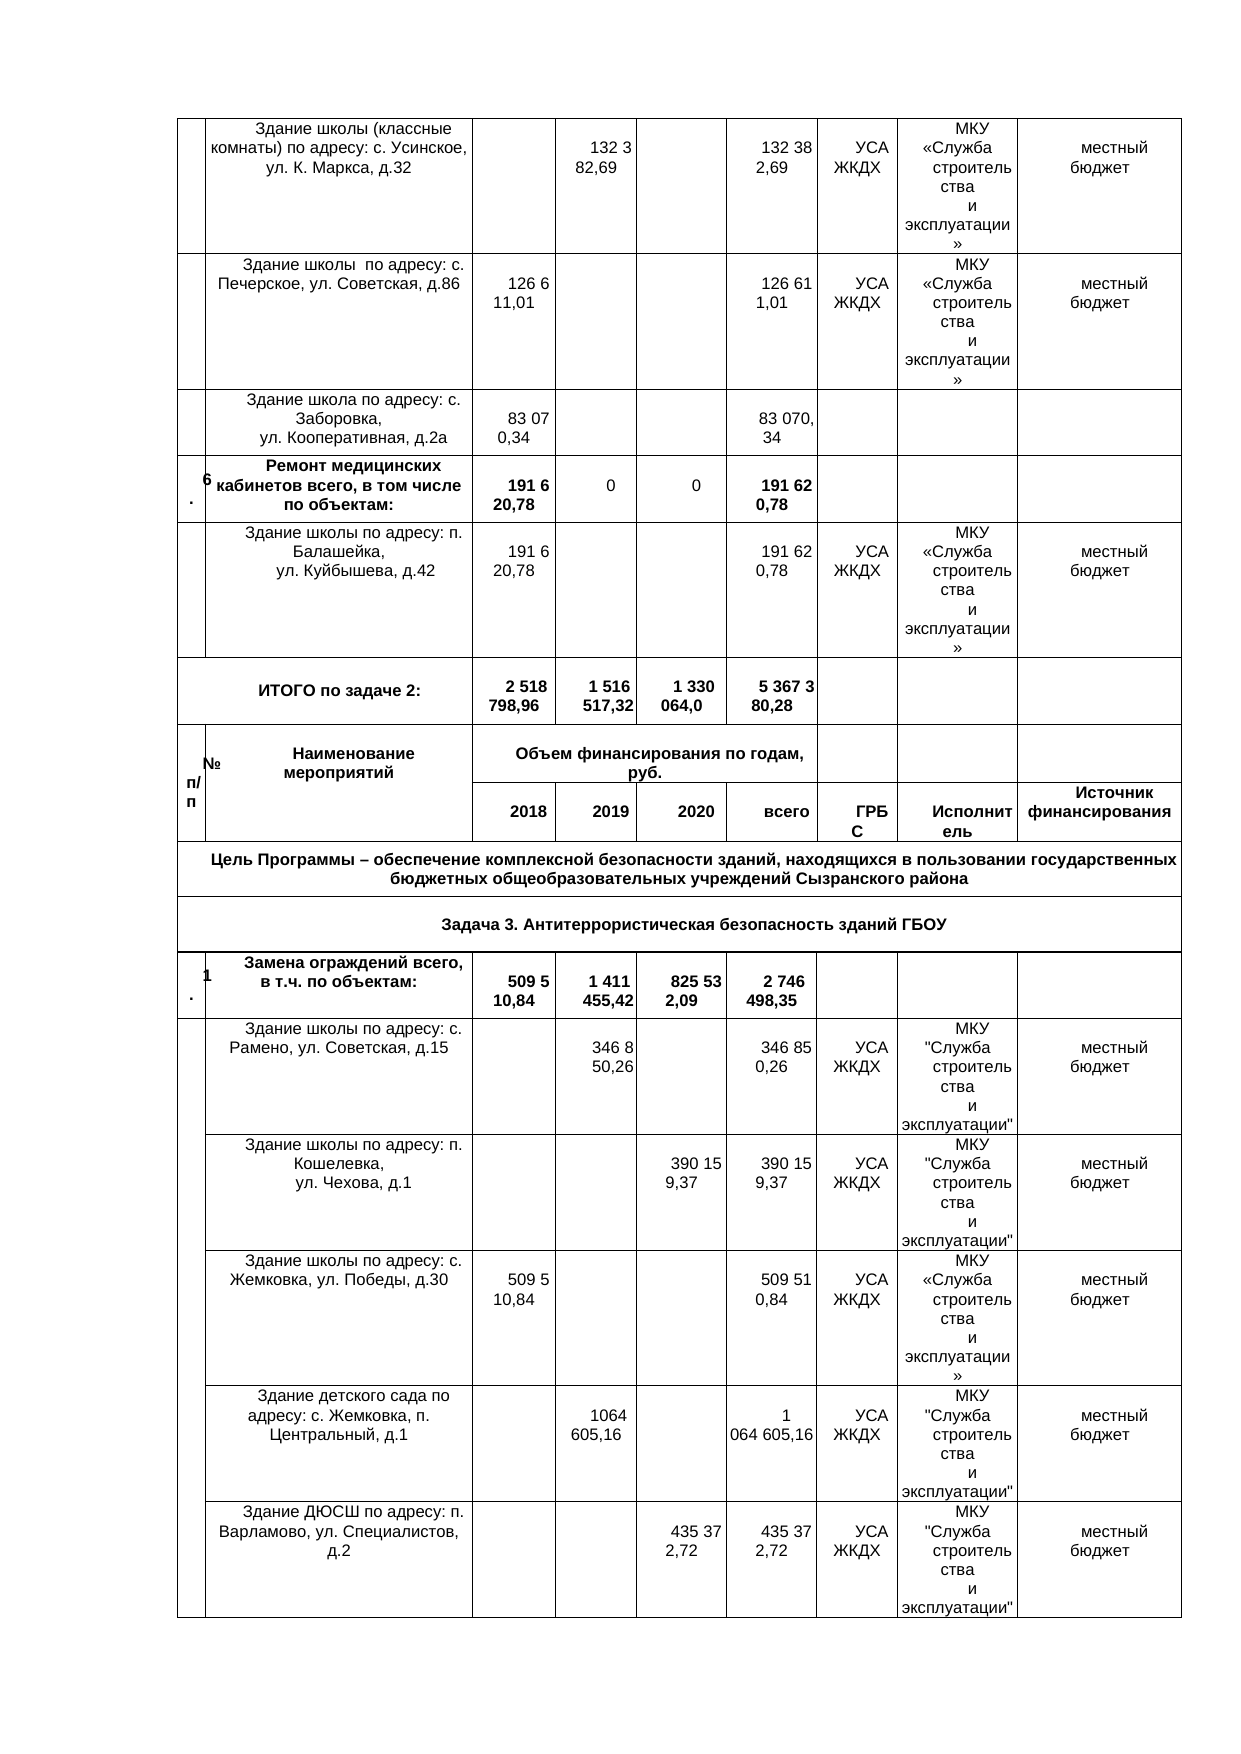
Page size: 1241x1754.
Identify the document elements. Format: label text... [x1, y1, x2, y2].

table_cell Здание ДЮСШ по адресу: п. Варламово, ул. Специалистов, д.2 [206, 1502, 472, 1617]
table_cell Здание школы по адресу: с. Жемковка, ул. Победы, д.30 [206, 1251, 472, 1385]
table_cell [473, 119, 555, 253]
table_cell 126 611,01 [727, 254, 817, 388]
table_cell [637, 1251, 726, 1385]
table_cell 1 064 605,16 [727, 1386, 816, 1501]
table_cell Источник финансирования [1018, 783, 1181, 841]
table_cell [473, 1502, 555, 1617]
table_cell [1018, 658, 1181, 723]
table_cell [637, 254, 726, 388]
table_cell 825 532,09 [637, 953, 726, 1018]
table_cell [178, 523, 205, 657]
table_cell 2018 [473, 783, 555, 841]
table_cell местный бюджет [1018, 254, 1181, 388]
table_cell 191 620,78 [473, 456, 555, 522]
table_cell [637, 1386, 726, 1501]
table_cell [556, 1251, 636, 1385]
table_cell местный бюджет [1018, 1502, 1181, 1617]
table_cell 390 159,37 [727, 1135, 816, 1250]
table_cell Здание школы по адресу: п. Балашейка, ул. Куйбышева, д.42 [206, 523, 472, 657]
table_cell 1 411 455,42 [556, 953, 636, 1018]
table_cell [818, 456, 897, 522]
table_cell 390 159,37 [637, 1135, 726, 1250]
table_cell местный бюджет [1018, 1386, 1181, 1501]
table_cell [898, 658, 1017, 723]
table_cell [556, 390, 636, 455]
table_cell [473, 1135, 555, 1250]
table_cell [898, 953, 1017, 1018]
table_cell [178, 254, 205, 388]
table_cell ГРБС [818, 783, 897, 841]
table_cell 83 070,34 [473, 390, 555, 455]
table_cell МКУ «Служба строительства и эксплуатации» [898, 1251, 1017, 1385]
table_cell 435 372,72 [637, 1502, 726, 1617]
table_cell [178, 1019, 205, 1617]
table_cell 6. [178, 456, 205, 522]
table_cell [898, 1502, 1017, 1617]
table_cell [898, 725, 1017, 782]
table_cell УСАЖКДХ [817, 1386, 897, 1501]
table_cell [1018, 953, 1181, 1018]
table_cell 0 [556, 456, 636, 522]
table_cell Ремонт медицинских кабинетов всего, в том числе по объектам: [206, 456, 472, 522]
table_cell Исполнитель [898, 783, 1017, 841]
table_cell 1 330 064,0 [637, 658, 726, 723]
table_cell Цель Программы – обеспечение комплексной безопасности зданий, находящихся в пользовании государственных бюджетных общеобразовательных учреждений Сызранского района [178, 842, 1181, 896]
table_cell 132 382,69 [727, 119, 817, 253]
table_cell 2 746 498,35 [727, 953, 816, 1018]
table_cell [637, 1019, 726, 1134]
table_cell местный бюджет [1018, 1135, 1181, 1250]
table_cell Замена ограждений всего, в т.ч. по объектам: [206, 953, 472, 1018]
table_cell Объем финансирования по годам, руб. [473, 725, 817, 782]
table_cell УСАЖКДХ [818, 119, 897, 253]
table_cell 2020 [637, 783, 726, 841]
table_cell [1018, 456, 1181, 522]
table_cell 509 510,84 [473, 1251, 555, 1385]
table_cell УСАЖКДХ [818, 254, 897, 388]
table_cell [473, 1386, 555, 1501]
table_cell [473, 1019, 555, 1134]
table_cell всего [727, 783, 817, 841]
table_cell УСАЖКДХ [817, 1135, 897, 1250]
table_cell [898, 119, 1017, 253]
table_cell ИТОГО по задаче 2: [178, 658, 472, 723]
table_cell 1064 605,16 [556, 1386, 636, 1501]
table_cell 435 372,72 [727, 1502, 816, 1617]
table_cell Здание школы (классные комнаты) по адресу: с. Усинское, ул. К. Маркса, д.32 [206, 119, 472, 253]
table_cell [817, 953, 897, 1018]
table_cell местный бюджет [1018, 119, 1181, 253]
table_cell [898, 390, 1017, 455]
table_cell Здание детского сада по адресу: с. Жемковка, п. Центральный, д.1 [206, 1386, 472, 1501]
table_cell [556, 254, 636, 388]
table_cell [556, 1135, 636, 1250]
table_cell 1. [178, 953, 205, 1018]
table_cell [178, 119, 205, 253]
table_cell УСАЖКДХ [818, 523, 897, 657]
table_cell [637, 523, 726, 657]
table_cell [818, 725, 897, 782]
table_cell Здание школы по адресу: п. Кошелевка, ул. Чехова, д.1 [206, 1135, 472, 1250]
table_cell 346 850,26 [727, 1019, 816, 1134]
table_cell 2 518 798,96 [473, 658, 555, 723]
table_cell 2019 [556, 783, 636, 841]
table_cell УСАЖКДХ [817, 1251, 897, 1385]
table_cell 5 367 380,28 [727, 658, 817, 723]
table_cell [1018, 725, 1181, 782]
table_cell [556, 1502, 636, 1617]
table_cell 83 070,34 [727, 390, 817, 455]
table_cell [898, 456, 1017, 522]
table_cell Здание школы по адресу: с. Рамено, ул. Советская, д.15 [206, 1019, 472, 1134]
table_cell 126 611,01 [473, 254, 555, 388]
table_cell МКУ «Служба строительства и эксплуатации» [898, 254, 1017, 388]
table_cell 191 620,78 [727, 456, 817, 522]
table_cell местный бюджет [1018, 523, 1181, 657]
table_cell 132 382,69 [556, 119, 636, 253]
table_cell 191 620,78 [727, 523, 817, 657]
table_cell 191 620,78 [473, 523, 555, 657]
table_cell местный бюджет [1018, 1019, 1181, 1134]
table_cell 509 510,84 [473, 953, 555, 1018]
table_cell [178, 390, 205, 455]
table_cell местный бюджет [1018, 1251, 1181, 1385]
table_cell 1 516 517,32 [556, 658, 636, 723]
table_cell 509 510,84 [727, 1251, 816, 1385]
table_cell № п/п [178, 725, 205, 841]
table_cell [556, 523, 636, 657]
table_cell Здание школы по адресу: с. Печерское, ул. Советская, д.86 [206, 254, 472, 388]
table_cell 346 850,26 [556, 1019, 636, 1134]
table_cell [818, 658, 897, 723]
table_cell УСАЖКДХ [817, 1019, 897, 1134]
table_cell УСАЖКДХ [817, 1502, 897, 1617]
table_cell Здание школа по адресу: с. Заборовка, ул. Кооперативная, д.2а [206, 390, 472, 455]
table_cell [637, 390, 726, 455]
table_cell 0 [637, 456, 726, 522]
table_cell Задача 3. Антитеррористическая безопасность зданий ГБОУ [178, 897, 1181, 951]
table_cell [637, 119, 726, 253]
table_cell МКУ «Служба строительства и эксплуатации» [898, 523, 1017, 657]
table_cell [818, 390, 897, 455]
table_cell МКУ "Служба строительства и эксплуатации" [898, 1135, 1017, 1250]
table_cell Наименование мероприятий [206, 725, 472, 841]
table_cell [898, 1386, 1017, 1501]
table_cell [1018, 390, 1181, 455]
table_cell МКУ "Служба строительства и эксплуатации" [898, 1019, 1017, 1134]
